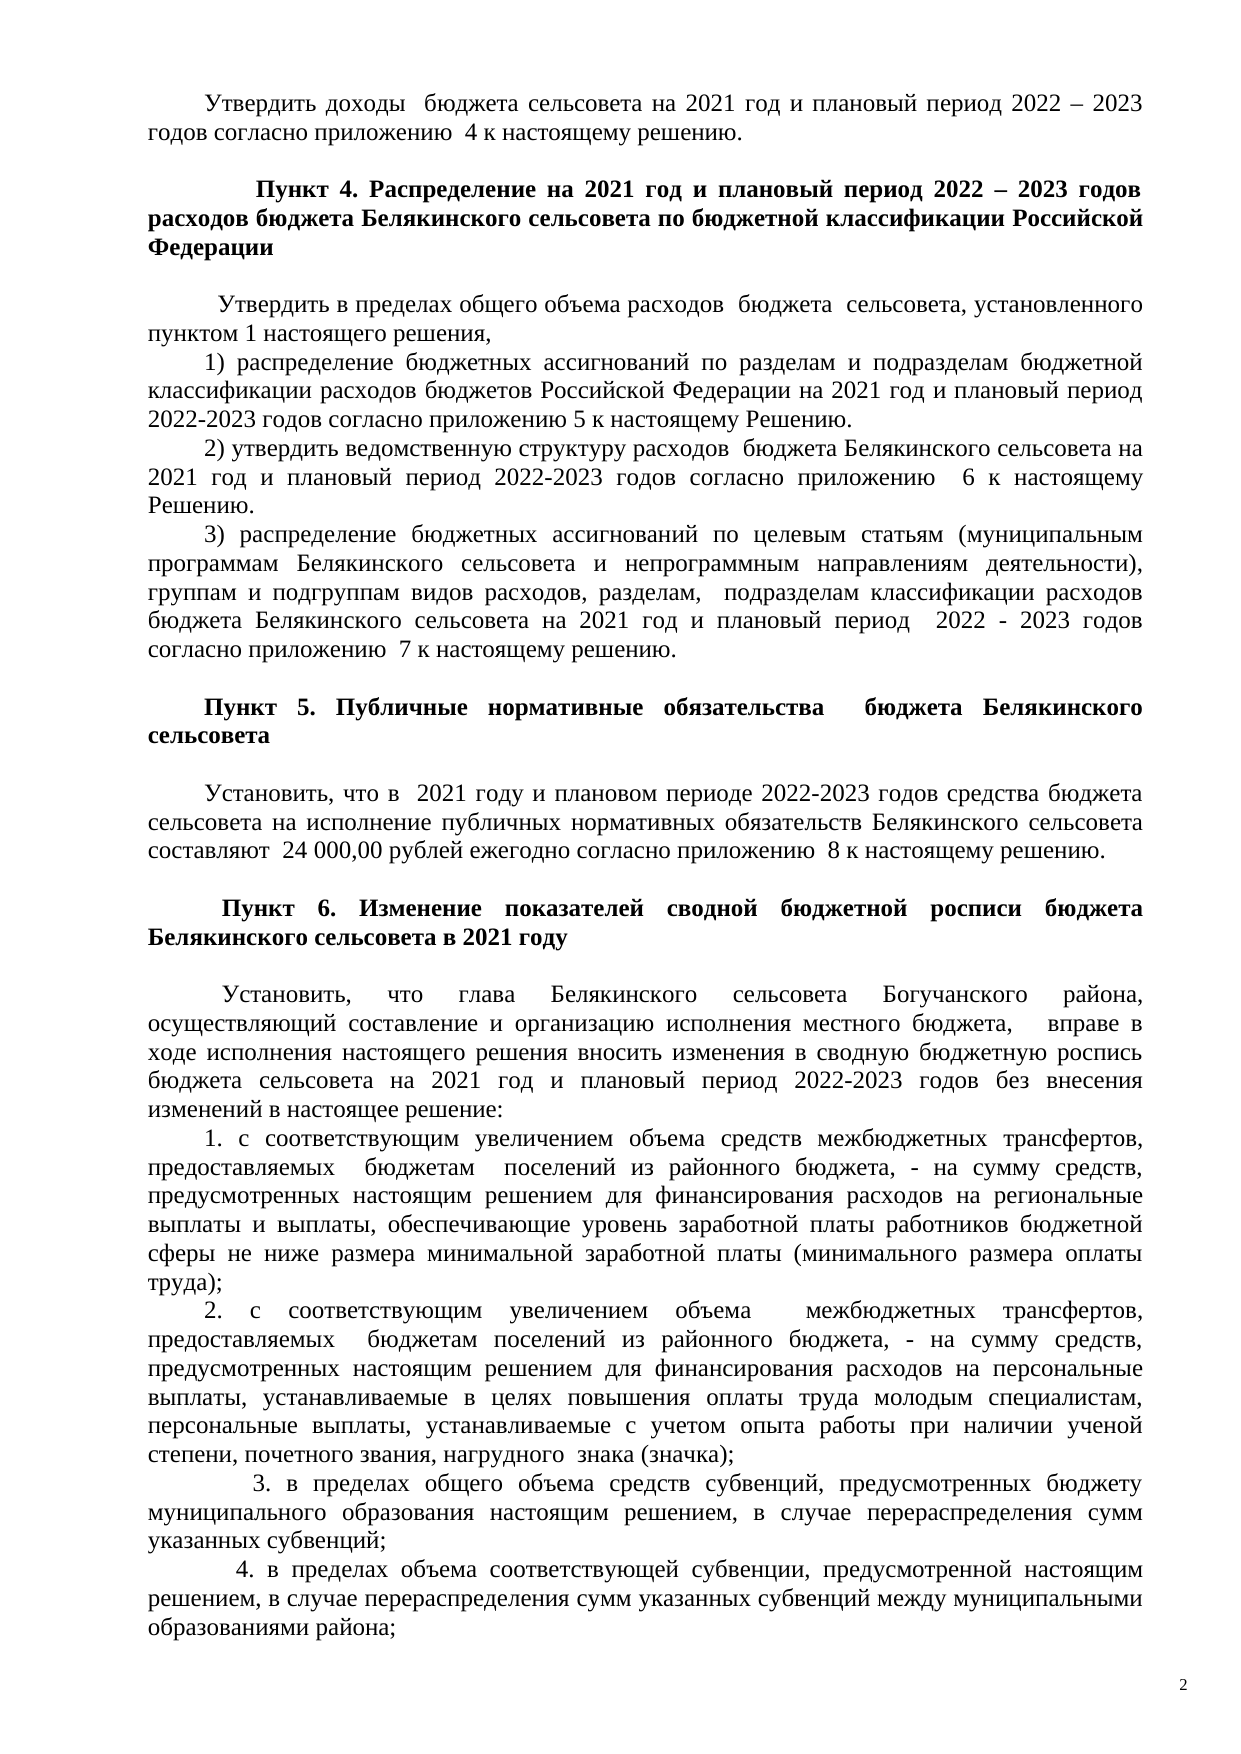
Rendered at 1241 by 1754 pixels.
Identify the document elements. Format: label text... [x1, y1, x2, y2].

text 3. в пределах общего объема средств субвенций, предусмотренных бюджету муниципального образования настоящим решением, в случае перераспределения сумм указанных субвенций; [148, 1468, 1144, 1554]
text 1. с соответствующим увеличением объема средств межбюджетных трансфертов, предоставляемых бюджетам поселений из районного бюджета, - на сумму средств, предусмотренных настоящим решением для финансирования расходов на региональные выплаты и выплаты, обеспечивающие уровень заработной платы работников бюджетной сферы не ниже размера минимальной заработной платы (минимального размера оплаты труда); [148, 1123, 1144, 1295]
text Утвердить доходы бюджета сельсовета на 2021 год и плановый период 2022 – 2023 годов согласно приложению 4 к настоящему решению. [148, 88, 1144, 145]
text 1) распределение бюджетных ассигнований по разделам и подразделам бюджетной классификации расходов бюджетов Российской Федерации на 2021 год и плановый период 2022-2023 годов согласно приложению 5 к настоящему Решению. [148, 347, 1144, 433]
text Пункт 5. Публичные нормативные обязательства бюджета Белякинского сельсовета [148, 692, 1144, 749]
text 2. с соответствующим увеличением объема межбюджетных трансфертов, предоставляемых бюджетам поселений из районного бюджета, - на сумму средств, предусмотренных настоящим решением для финансирования расходов на персональные выплаты, устанавливаемые в целях повышения оплаты труда молодым специалистам, персональные выплаты, устанавливаемые с учетом опыта работы при наличии ученой степени, почетного звания, нагрудного знака (значка); [148, 1295, 1144, 1468]
text 3) распределение бюджетных ассигнований по целевым статьям (муниципальным программам Белякинского сельсовета и непрограммным направлениям деятельности), группам и подгруппам видов расходов, разделам, подразделам классификации расходов бюджета Белякинского сельсовета на 2021 год и плановый период 2022 - 2023 годов согласно приложению 7 к настоящему решению. [148, 519, 1144, 663]
text Пункт 4. Распределение на 2021 год и плановый период 2022 – 2023 годов расходов бюджета Белякинского сельсовета по бюджетной классификации Российской Федерации [148, 174, 1144, 260]
text Установить, что глава Белякинского сельсовета Богучанского района, осуществляющий составление и организацию исполнения местного бюджета, вправе в ходе исполнения настоящего решения вносить изменения в сводную бюджетную роспись бюджета сельсовета на 2021 год и плановый период 2022-2023 годов без внесения изменений в настоящее решение: [148, 979, 1144, 1123]
text 4. в пределах объема соответствующей субвенции, предусмотренной настоящим решением, в случае перераспределения сумм указанных субвенций между муниципальными образованиями района; [148, 1554, 1144, 1640]
text Утвердить в пределах общего объема расходов бюджета сельсовета, установленного пунктом 1 настоящего решения, [148, 289, 1144, 347]
text 2) утвердить ведомственную структуру расходов бюджета Белякинского сельсовета на 2021 год и плановый период 2022-2023 годов согласно приложению 6 к настоящему Решению. [148, 433, 1144, 519]
text Пункт 6. Изменение показателей сводной бюджетной росписи бюджета Белякинского сельсовета в 2021 году [148, 893, 1144, 950]
text Установить, что в 2021 году и плановом периоде 2022-2023 годов средства бюджета сельсовета на исполнение публичных нормативных обязательств Белякинского сельсовета составляют 24 000,00 рублей ежегодно согласно приложению 8 к настоящему решению. [148, 778, 1144, 864]
